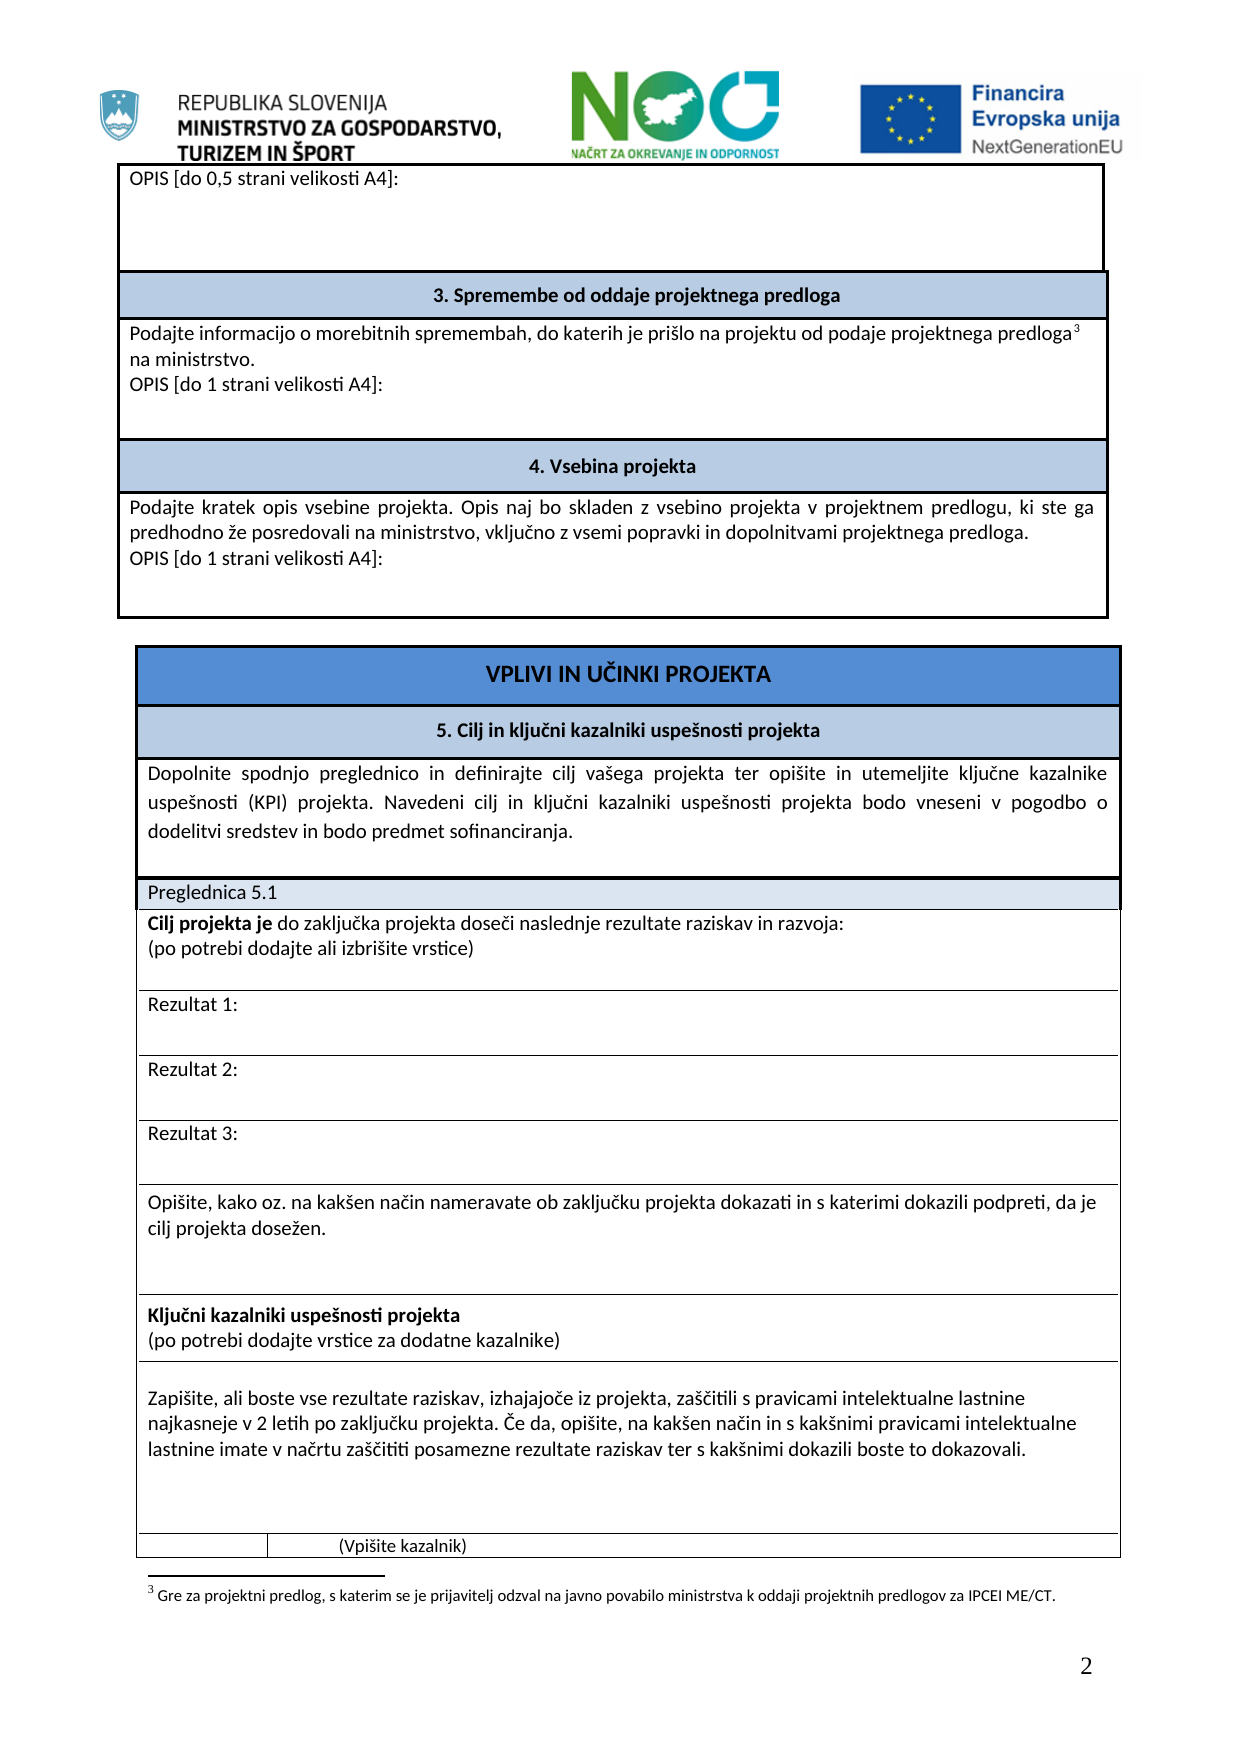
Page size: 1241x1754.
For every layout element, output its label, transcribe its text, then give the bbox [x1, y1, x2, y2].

table_cell Ključni kazalniki uspešnosti projekta (po potrebi dodajte vrstice za dodatne kazalnike) [137, 1294, 1120, 1361]
table_cell Rezultat 3: [137, 1120, 1120, 1184]
table_cell Rezultat 2: [137, 1055, 1120, 1119]
table_cell Zapišite, ali boste vse rezultate raziskav, izhajajoče iz projekta, zaščitili s pravicami intelektualne lastnine najkasneje v 2 letih po zaključku projekta. Če da, opišite, na kakšen način in s kakšnimi pravicami intelektualne lastnine imate v načrtu zaščititi posamezne rezultate raziskav ter s kakšnimi dokazili boste to dokazovali. [137, 1361, 1120, 1533]
table_cell 3. Spremembe od oddaje projektnega predloga [120, 273, 1106, 317]
table_cell Podajte kratek opis vsebine projekta. Opis naj bo skladen z vsebino projekta v projektnem predlogu, ki ste ga predhodno že posredovali na ministrstvo, vključno z vsemi popravki in dopolnitvami projektnega predloga. OPIS [do 1 strani velikosti A4]: [120, 494, 1106, 616]
table_cell Rezultat 1: [137, 990, 1120, 1055]
table_cell Cilj projekta je do zaključka projekta doseči naslednje rezultate raziskav in razvoja: (po potrebi dodajte ali izbrišite vrstice) [137, 909, 1120, 990]
picture [99, 90, 501, 161]
table_cell (Vpišite kazalnik) [268, 1533, 1120, 1557]
picture [853, 74, 1142, 162]
table_cell Dopolnite spodnjo preglednico in definirajte cilj vašega projekta ter opišite in utemeljite ključne kazalnike uspešnosti (KPI) projekta. Navedeni cilj in ključni kazalniki uspešnosti projekta bodo vneseni v pogodbo o dodelitvi sredstev in bodo predmet sofinanciranja. [138, 760, 1119, 876]
table_header VPLIVI IN UČINKI PROJEKTA [138, 648, 1119, 704]
table_cell 4. Vsebina projekta [120, 441, 1106, 491]
table_cell Preglednica 5.1 [138, 880, 1119, 909]
table_cell Podajte informacijo o morebitnih spremembah, do katerih je prišlo na projektu od podaje projektnega predloga na ministrstvo. OPIS [do 1 strani velikosti A4]: [120, 320, 1106, 438]
table_cell Opišite, kako oz. na kakšen način nameravate ob zaključku projekta dokazati in s katerimi dokazili podpreti, da je cilj projekta dosežen. [137, 1184, 1120, 1294]
picture [571, 70, 779, 162]
table_cell 5. Cilj in ključni kazalniki uspešnosti projekta [138, 707, 1119, 757]
table_cell KPI 1 [137, 1533, 267, 1557]
